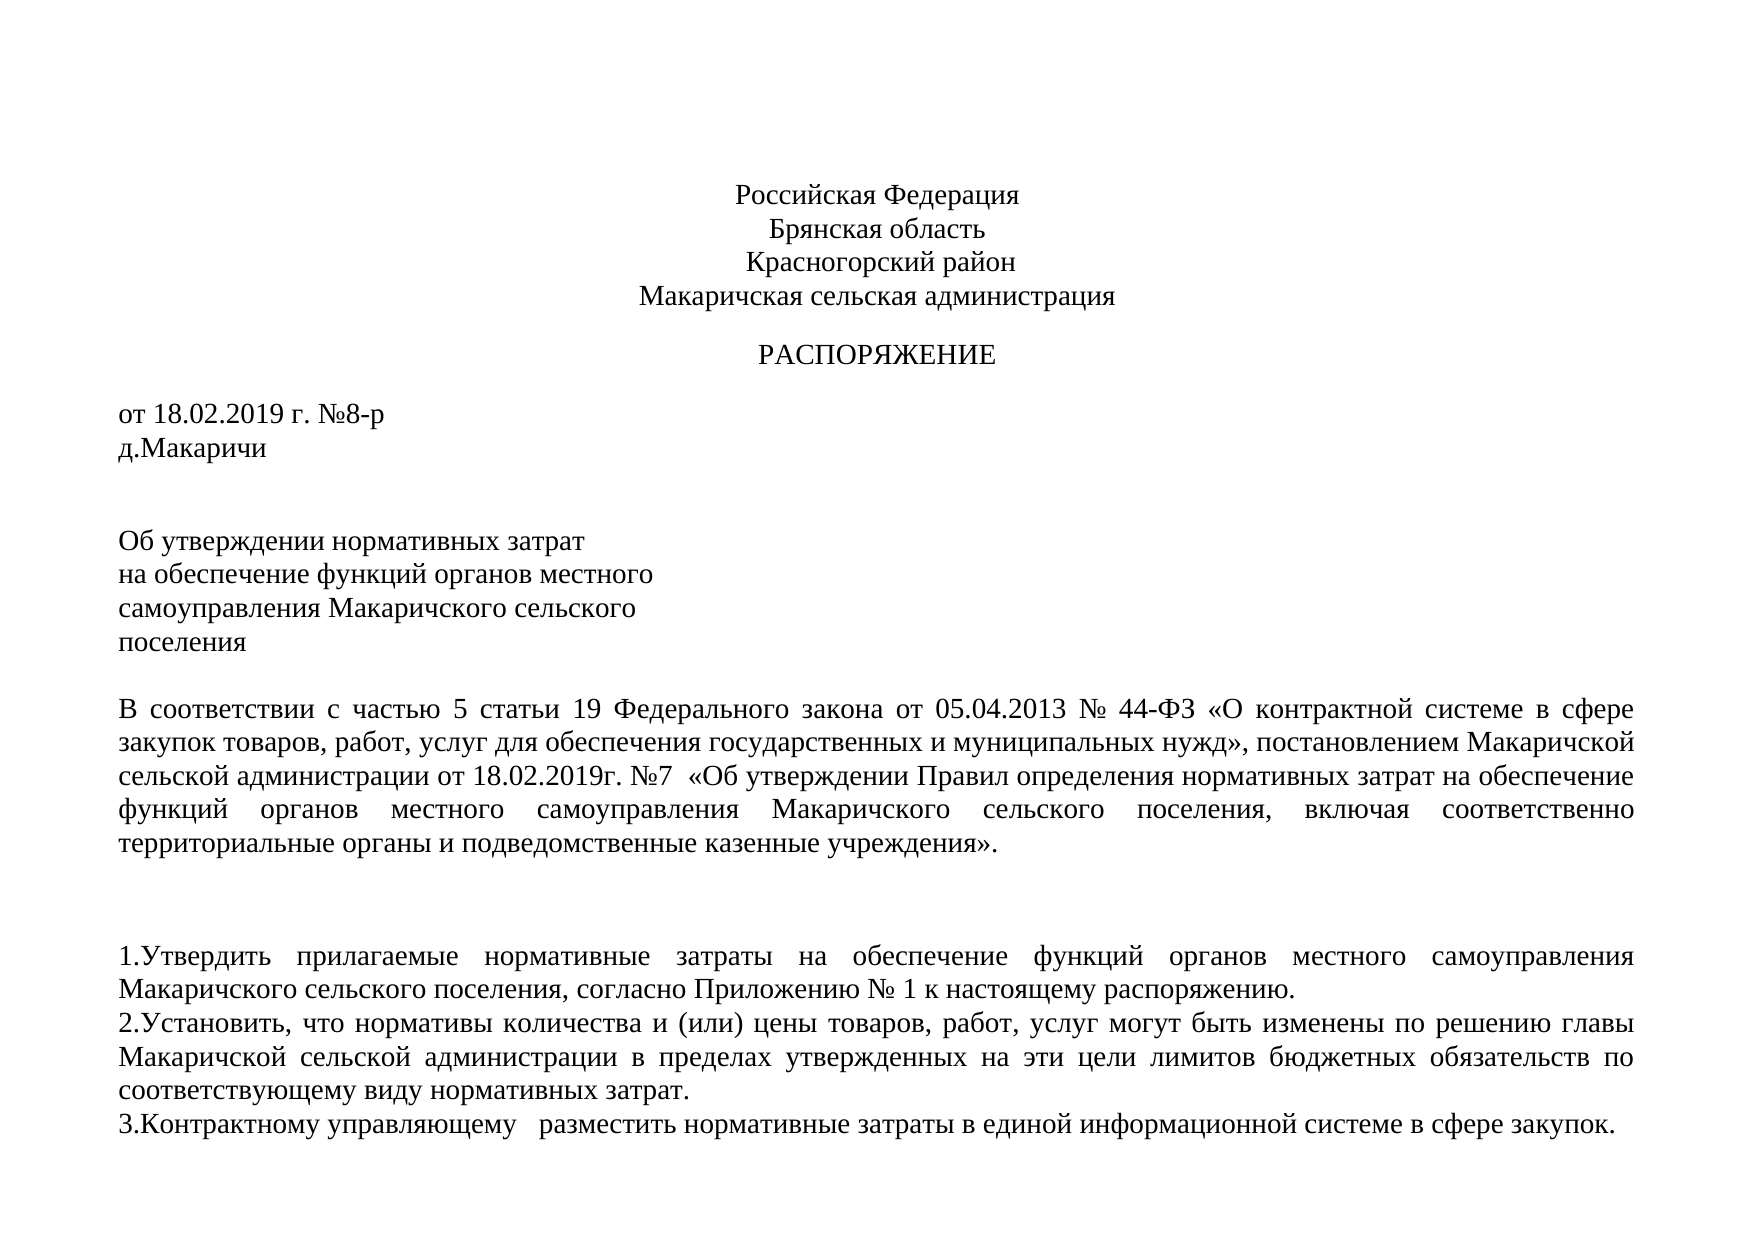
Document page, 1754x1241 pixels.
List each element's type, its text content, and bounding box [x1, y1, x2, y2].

text самоуправления Макаричского сельского [118, 590, 1636, 624]
text Брянская область [118, 211, 1636, 244]
text Макаричская сельская администрация [118, 278, 1636, 311]
text Об утверждении нормативных затрат [118, 523, 1636, 557]
text 3.Контрактному управляющему разместить нормативные затраты в единой информационной системе в сфере закупок. [118, 1106, 1636, 1139]
text РАСПОРЯЖЕНИЕ [118, 337, 1636, 371]
text на обеспечение функций органов местного [118, 557, 1636, 590]
text 2.Установить, что нормативы количества и (или) цены товаров, работ, услуг могут быть изменены по решению главы Макаричской сельской администрации в пределах утвержденных на эти цели лимитов бюджетных обязательств по соответствующему виду нормативных затрат. [118, 1005, 1636, 1106]
text поселения [118, 624, 1636, 657]
text В соответствии с частью 5 статьи 19 Федерального закона от 05.04.2013 № 44-ФЗ «О контрактной системе в сфере закупок товаров, работ, услуг для обеспечения государственных и муниципальных нужд», постановлением Макаричской сельской администрации от 18.02.2019г. №7 «Об утверждении Правил определения нормативных затрат на обеспечение функций органов местного самоуправления Макаричского сельского поселения, включая соответственно территориальные органы и подведомственные казенные учреждения». [118, 691, 1636, 858]
text Российская Федерация [118, 177, 1636, 211]
text 1.Утвердить прилагаемые нормативные затраты на обеспечение функций органов местного самоуправления Макаричского сельского поселения, согласно Приложению № 1 к настоящему распоряжению. [118, 938, 1636, 1005]
text д.Макаричи [118, 430, 1636, 464]
text Красногорский район [118, 244, 1636, 278]
text от 18.02.2019 г. №8-р [118, 397, 1636, 430]
